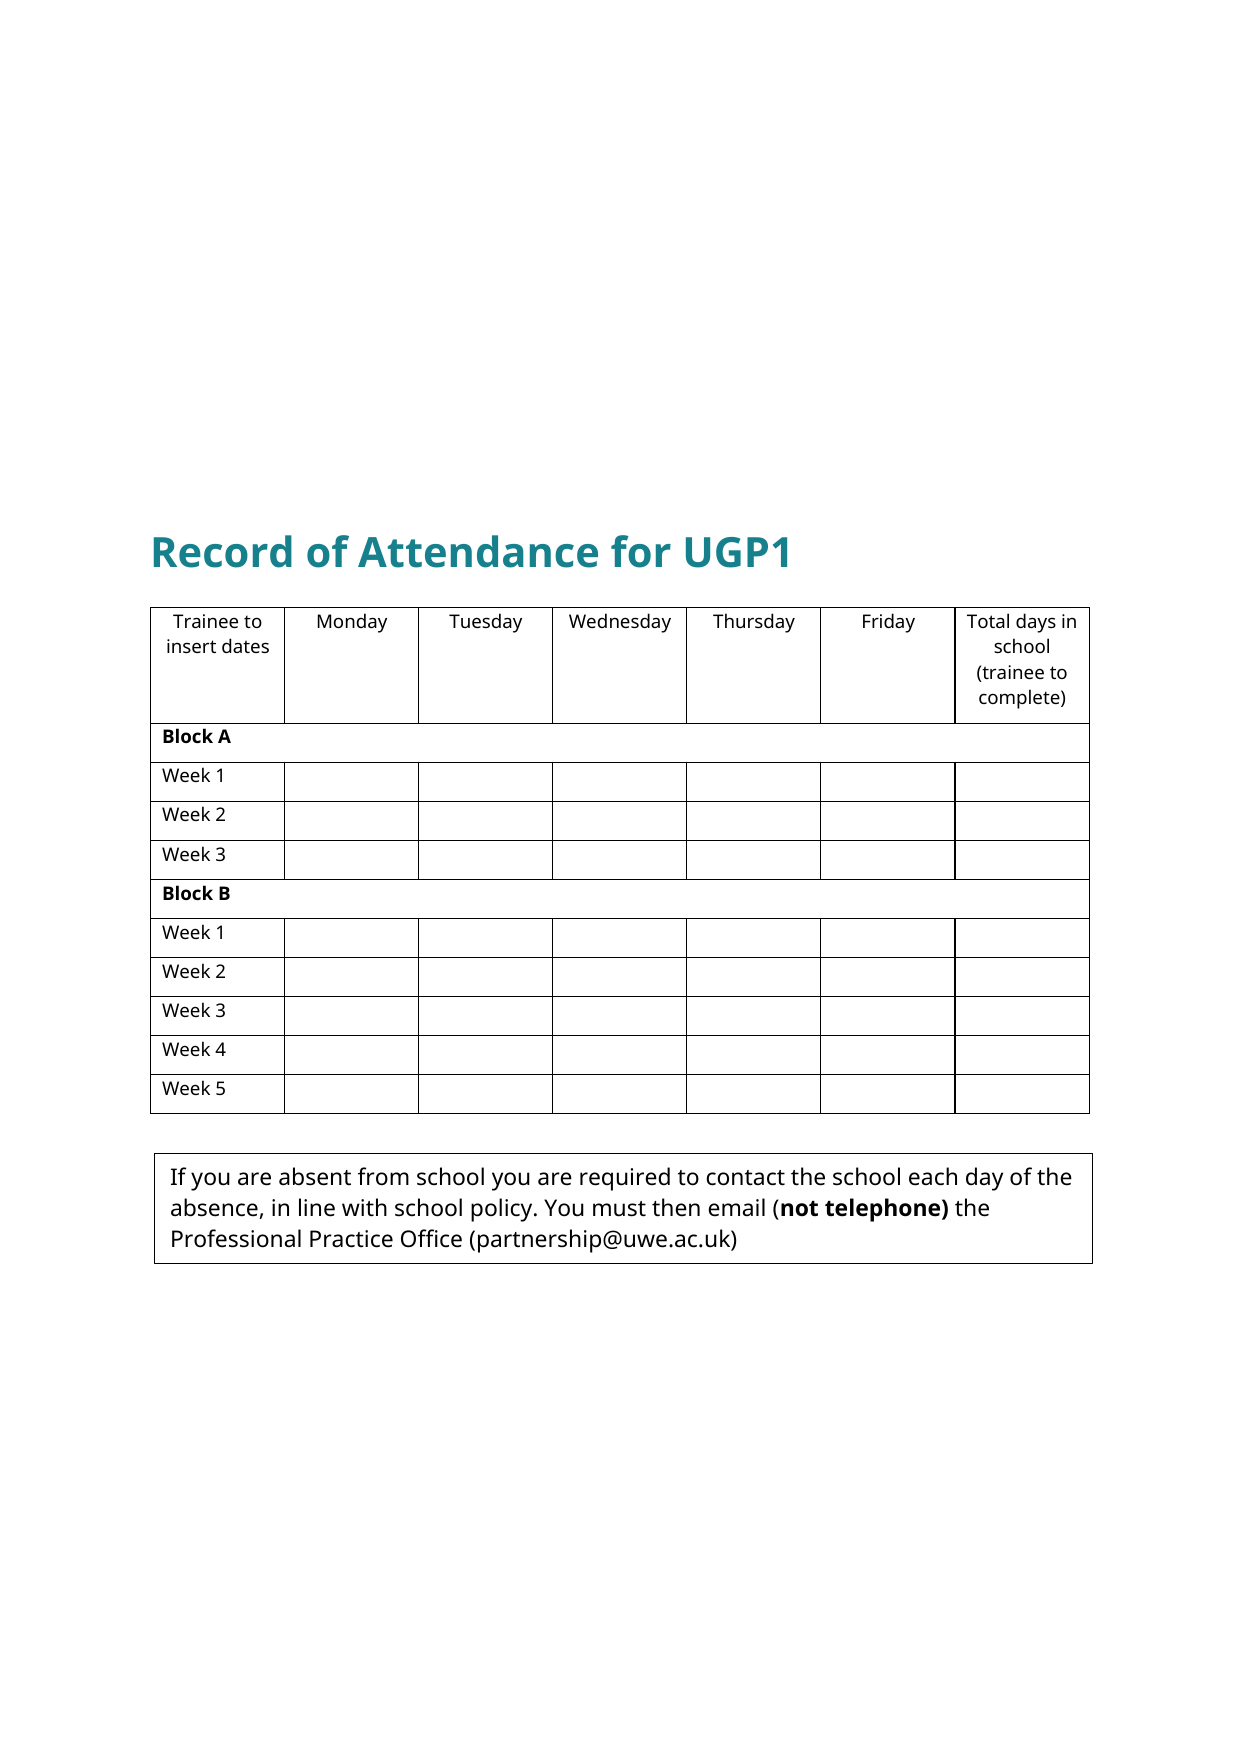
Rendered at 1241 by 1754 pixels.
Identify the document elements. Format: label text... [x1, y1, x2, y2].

table_cell [553, 997, 686, 1035]
table_cell [687, 1036, 820, 1074]
table_header Thursday [687, 608, 820, 723]
table_cell [553, 763, 686, 801]
table_cell [687, 958, 820, 996]
table_cell [419, 919, 552, 957]
table_cell Week 5 [151, 1075, 284, 1113]
table_cell Block A [151, 724, 1089, 762]
table_cell [285, 1075, 418, 1113]
table_cell [821, 763, 954, 801]
table_cell [821, 841, 954, 879]
table_cell [821, 1036, 954, 1074]
table_cell [419, 802, 552, 840]
table_cell [687, 919, 820, 957]
table_cell [419, 958, 552, 996]
table_cell [553, 1075, 686, 1113]
table_cell [956, 1075, 1089, 1113]
table_cell [956, 1036, 1089, 1074]
table_cell [687, 997, 820, 1035]
table_header Monday [285, 608, 418, 723]
table_cell [956, 919, 1089, 957]
table_header Tuesday [419, 608, 552, 723]
table_cell [285, 958, 418, 996]
table_cell [956, 763, 1089, 801]
table_cell [821, 997, 954, 1035]
table_cell Week 3 [151, 997, 284, 1035]
table_cell [285, 997, 418, 1035]
table_header Trainee to insert dates [151, 608, 284, 723]
table_cell [821, 1075, 954, 1113]
table_cell [553, 802, 686, 840]
table_header Total days in school (trainee to complete) [956, 608, 1089, 723]
table_cell Week 2 [151, 802, 284, 840]
table_cell Block B [151, 880, 1089, 918]
table_cell [821, 802, 954, 840]
table_cell [956, 997, 1089, 1035]
table_cell [553, 919, 686, 957]
table_cell [687, 1075, 820, 1113]
table_cell [419, 1036, 552, 1074]
table_header Friday [821, 608, 954, 723]
table_cell Week 1 [151, 763, 284, 801]
subtitle Record of Attendance for UGP1 [150, 527, 1090, 577]
table_cell Week 1 [151, 919, 284, 957]
table_cell Week 3 [151, 841, 284, 879]
table_cell [821, 958, 954, 996]
table_cell [419, 841, 552, 879]
table_cell [687, 802, 820, 840]
table_cell [285, 1036, 418, 1074]
table_cell [419, 763, 552, 801]
table_cell [553, 958, 686, 996]
table_cell [553, 1036, 686, 1074]
table_cell [821, 919, 954, 957]
table_cell [687, 841, 820, 879]
table_cell [285, 919, 418, 957]
table_cell [285, 802, 418, 840]
table_cell Week 2 [151, 958, 284, 996]
table_cell [956, 958, 1089, 996]
table_cell [956, 802, 1089, 840]
table_cell [419, 997, 552, 1035]
table_header Wednesday [553, 608, 686, 723]
table_cell [687, 763, 820, 801]
table_cell [553, 841, 686, 879]
table_cell [419, 1075, 552, 1113]
table_cell [285, 763, 418, 801]
table_cell [285, 841, 418, 879]
table_cell [956, 841, 1089, 879]
table_cell Week 4 [151, 1036, 284, 1074]
